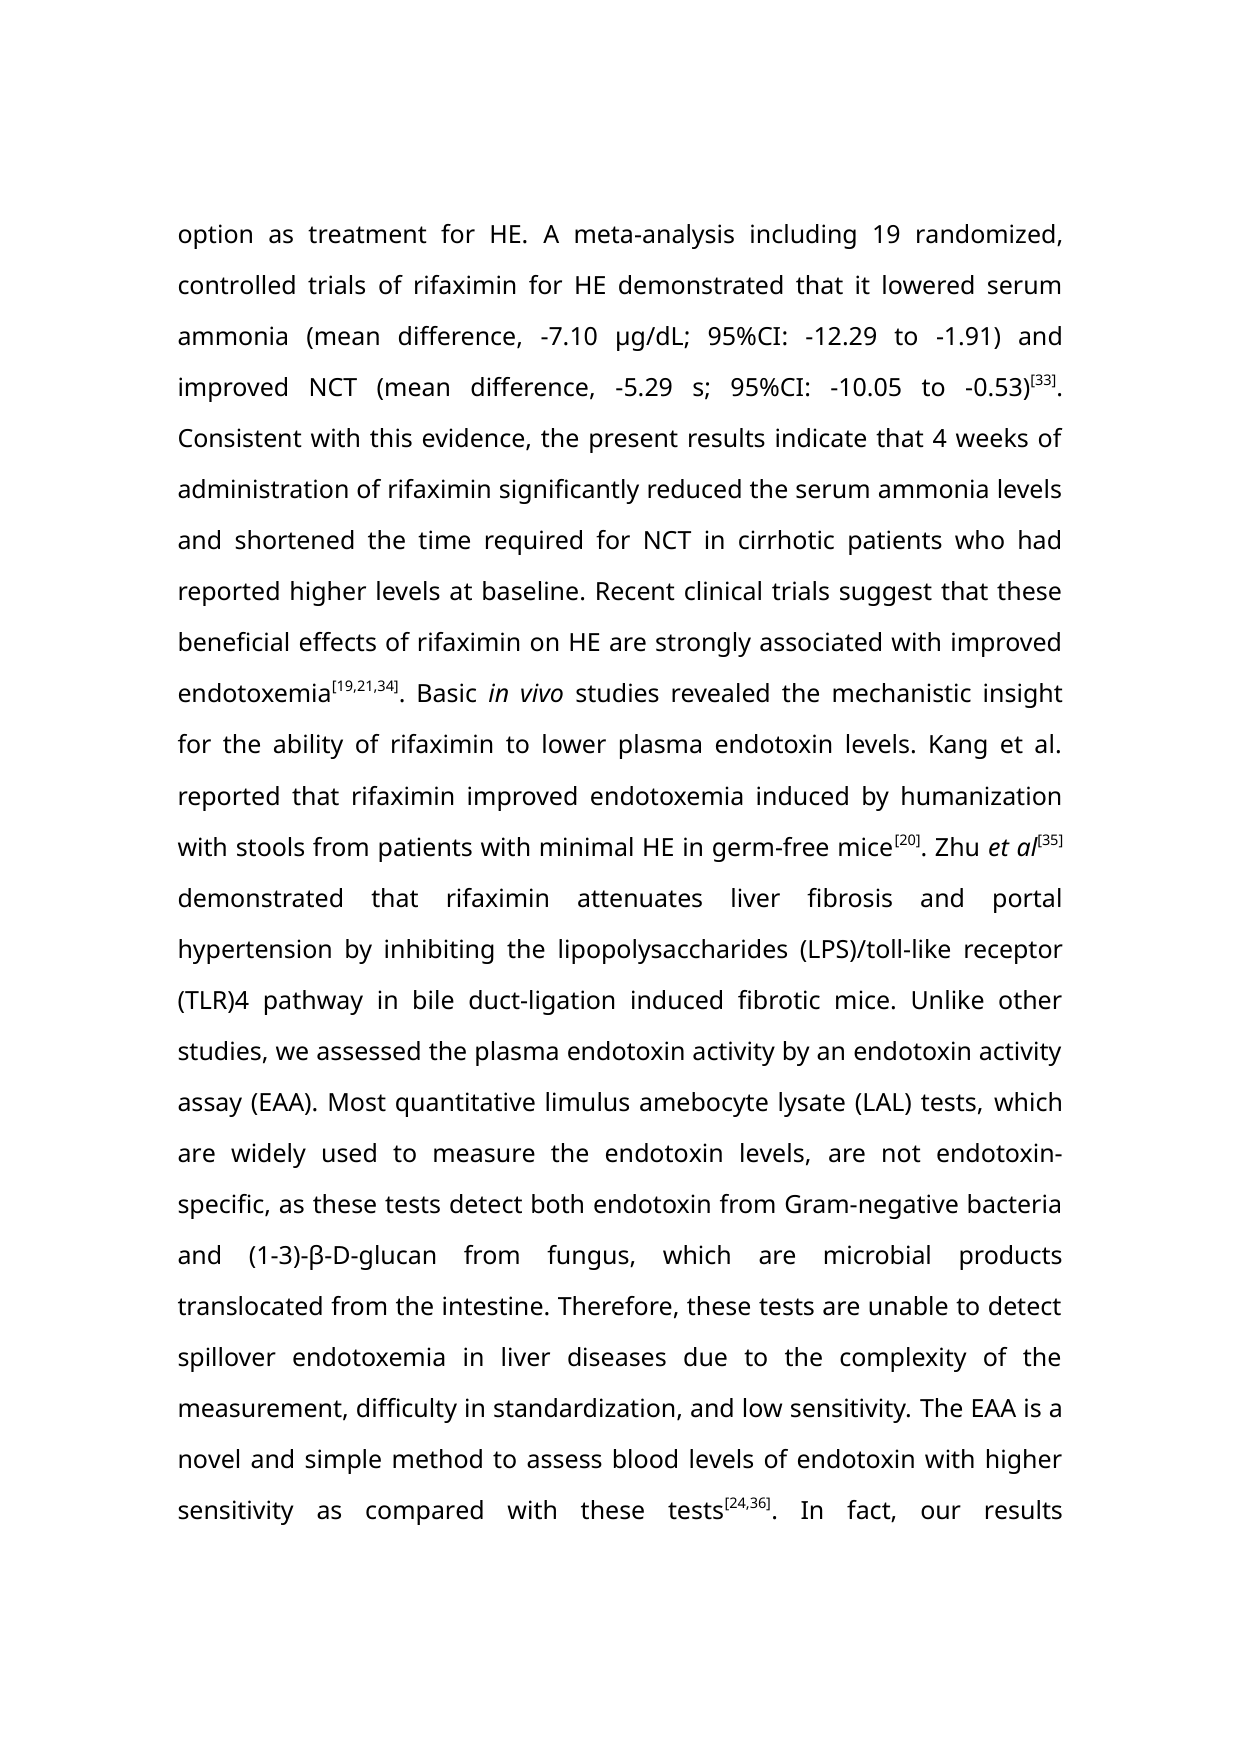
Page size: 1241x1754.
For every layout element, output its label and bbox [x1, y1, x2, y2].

text [177, 217, 1063, 1527]
